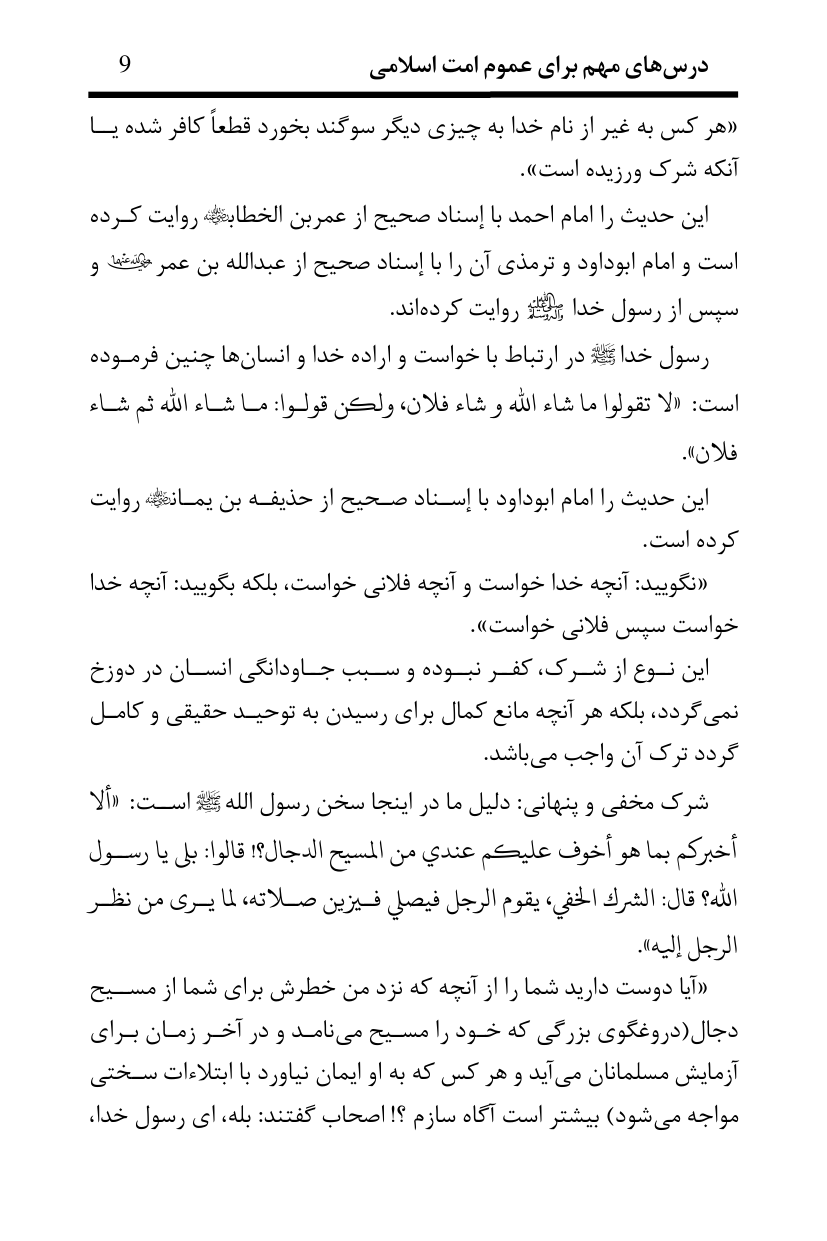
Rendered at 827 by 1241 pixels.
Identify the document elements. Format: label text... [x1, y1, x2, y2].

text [89, 969, 738, 1140]
text «نگویید: آنچه خدا خواست و آنچه فلانی خواست، بلکه بگویید: آنچه خدا خواست سپس فلانی خواست».‌ [89, 565, 738, 650]
text این نوع از شرک، کفر نبوده و سبب جاودانگی انسان در دوزخ نمی‌گردد، بلکه هر آنچه مانع کمال برای رسیدن به توحید حقیقی و کامل گردد ترک آن واجب می‌‌باشد. [89, 650, 738, 778]
text این حدیث را امام ابوداود با إسناد صحیح از حذیفه بن یمانس روایت کرده است. [89, 476, 738, 565]
text رسول خدا ج در ارتباط با خواست و اراده خدا و انسان‌ها چنین فرموده است: «لا تقولوا ما شاء الله و شاء فلان، ولكن قولوا: ما شاء الله ثم شاء فلان». [89, 333, 738, 476]
text شرک مخفی و پنهانی: دلیل ما در اینجا سخن رسول الله ج است: «ألا أخبركم بما هو أخوف عليكم عندي من المسيح الدجال؟! قالوا: بلى يا رسول الله؟ قال: الشرك الخفي، يقوم الرجل فيصلي فيزين صلاته، لما يرى من نظر الرجل إليه».‌ [89, 778, 738, 969]
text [89, 109, 738, 194]
text این حدیث را امام احمد با إسناد صحیح از عمربن الخطابس روایت کرده است و امام ابوداود و ترمذی آن را با إسناد صحیح از عبدالله بن عمرب و سپس از رسول خدا ص روایت کرده‌اند. [89, 194, 738, 333]
